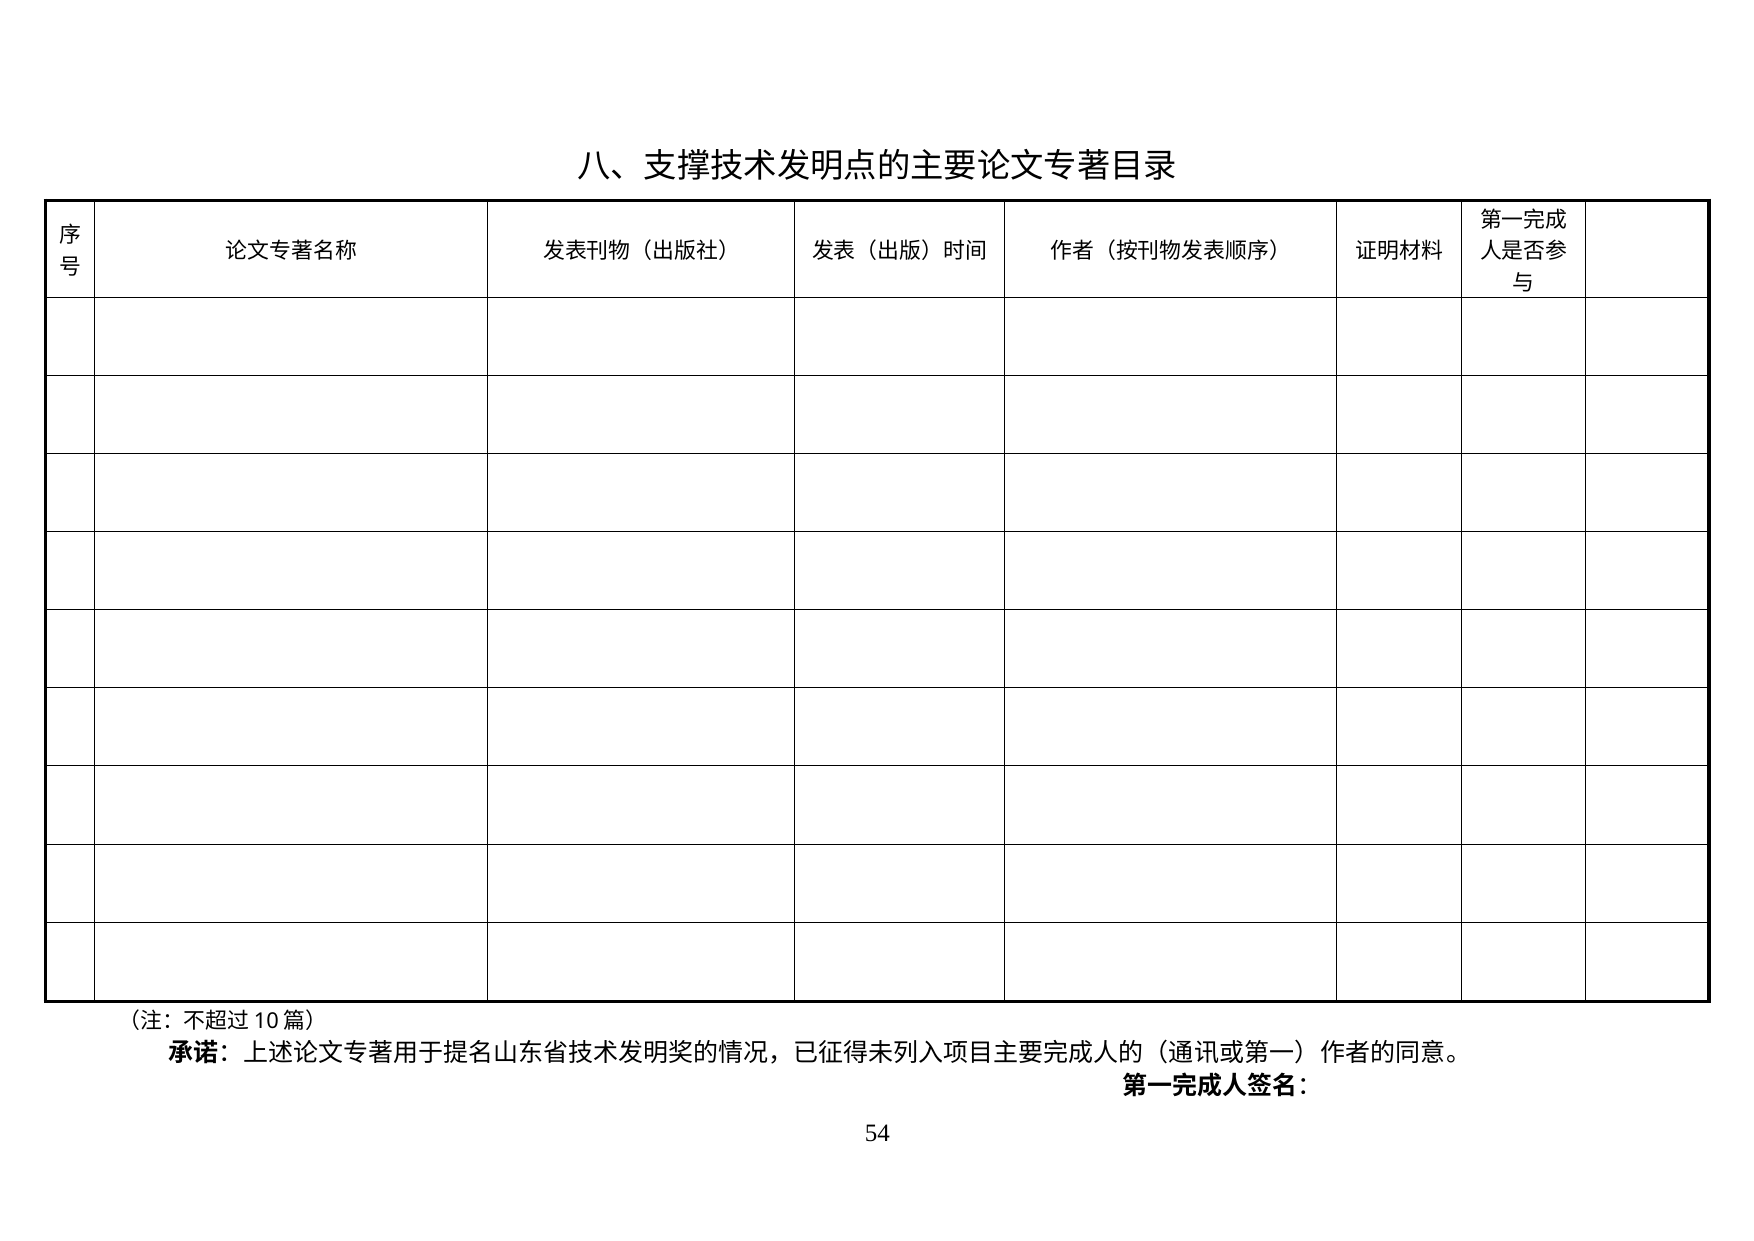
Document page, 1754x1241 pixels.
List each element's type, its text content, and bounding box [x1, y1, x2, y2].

table_header 发表刊物（出版社） [488, 202, 794, 297]
table_cell [1005, 923, 1336, 1000]
table_cell [1337, 688, 1461, 765]
table_cell [488, 766, 794, 843]
table_cell [1005, 376, 1336, 453]
table_cell [1005, 766, 1336, 843]
table_cell [47, 532, 94, 609]
table_cell [1005, 845, 1336, 922]
table_cell [488, 610, 794, 687]
table_cell [488, 923, 794, 1000]
table_cell [1586, 766, 1707, 843]
table_cell [1462, 454, 1585, 531]
subtitle 八、支撑技术发明点的主要论文专著目录 [118, 145, 1636, 186]
table_header [1586, 202, 1707, 297]
table_cell [47, 454, 94, 531]
table_cell [95, 454, 487, 531]
table_cell [95, 376, 487, 453]
table_cell [95, 845, 487, 922]
table_cell [1586, 688, 1707, 765]
table_cell [1005, 532, 1336, 609]
table_cell [795, 845, 1004, 922]
table_cell [795, 532, 1004, 609]
table_header 论文专著名称 [95, 202, 487, 297]
table_cell [1462, 610, 1585, 687]
table_cell [1462, 845, 1585, 922]
table_cell [1586, 923, 1707, 1000]
table_cell [47, 376, 94, 453]
table_cell [488, 532, 794, 609]
text 第一完成人签名： [118, 1068, 1636, 1101]
table_cell [1586, 454, 1707, 531]
table_cell [1586, 376, 1707, 453]
table_cell [1462, 376, 1585, 453]
table_cell [95, 610, 487, 687]
table_cell [1586, 532, 1707, 609]
table_cell [1462, 532, 1585, 609]
table_cell [95, 298, 487, 375]
table_header 第一完成人是否参与 [1462, 202, 1585, 297]
table_cell [95, 923, 487, 1000]
table_cell [95, 766, 487, 843]
table_cell [1337, 376, 1461, 453]
table_header 证明材料 [1337, 202, 1461, 297]
table_cell [1005, 688, 1336, 765]
table_cell [795, 376, 1004, 453]
table_cell [1337, 532, 1461, 609]
table_cell [488, 845, 794, 922]
table_cell [95, 688, 487, 765]
table_cell [47, 688, 94, 765]
table_cell [1462, 923, 1585, 1000]
table_cell [47, 298, 94, 375]
table_cell [795, 766, 1004, 843]
table_cell [488, 376, 794, 453]
table_cell [1337, 610, 1461, 687]
table_cell [1586, 298, 1707, 375]
table_cell [1586, 845, 1707, 922]
table_cell [488, 454, 794, 531]
table_cell [47, 610, 94, 687]
table_header 发表（出版）时间 [795, 202, 1004, 297]
table_cell [47, 766, 94, 843]
table_cell [1462, 688, 1585, 765]
table_cell [795, 688, 1004, 765]
table_cell [47, 923, 94, 1000]
table_cell [1462, 766, 1585, 843]
table_cell [795, 610, 1004, 687]
table_cell [1337, 845, 1461, 922]
table_cell [488, 688, 794, 765]
table_cell [95, 532, 487, 609]
table_cell [488, 298, 794, 375]
text （注：不超过10篇） [118, 1003, 1636, 1035]
table_header 序号 [47, 202, 94, 297]
table_cell [795, 923, 1004, 1000]
table_cell [1005, 610, 1336, 687]
text 承诺：上述论文专著用于提名山东省技术发明奖的情况，已征得未列入项目主要完成人的（通讯或第一）作者的同意。 [118, 1035, 1636, 1068]
table_cell [47, 845, 94, 922]
table_cell [795, 298, 1004, 375]
table_cell [1586, 610, 1707, 687]
table_cell [1337, 298, 1461, 375]
table_cell [1005, 298, 1336, 375]
table_cell [1337, 923, 1461, 1000]
table_header 作者（按刊物发表顺序） [1005, 202, 1336, 297]
table_cell [1005, 454, 1336, 531]
table_cell [1337, 454, 1461, 531]
table_cell [1337, 766, 1461, 843]
table_cell [1462, 298, 1585, 375]
table_cell [795, 454, 1004, 531]
